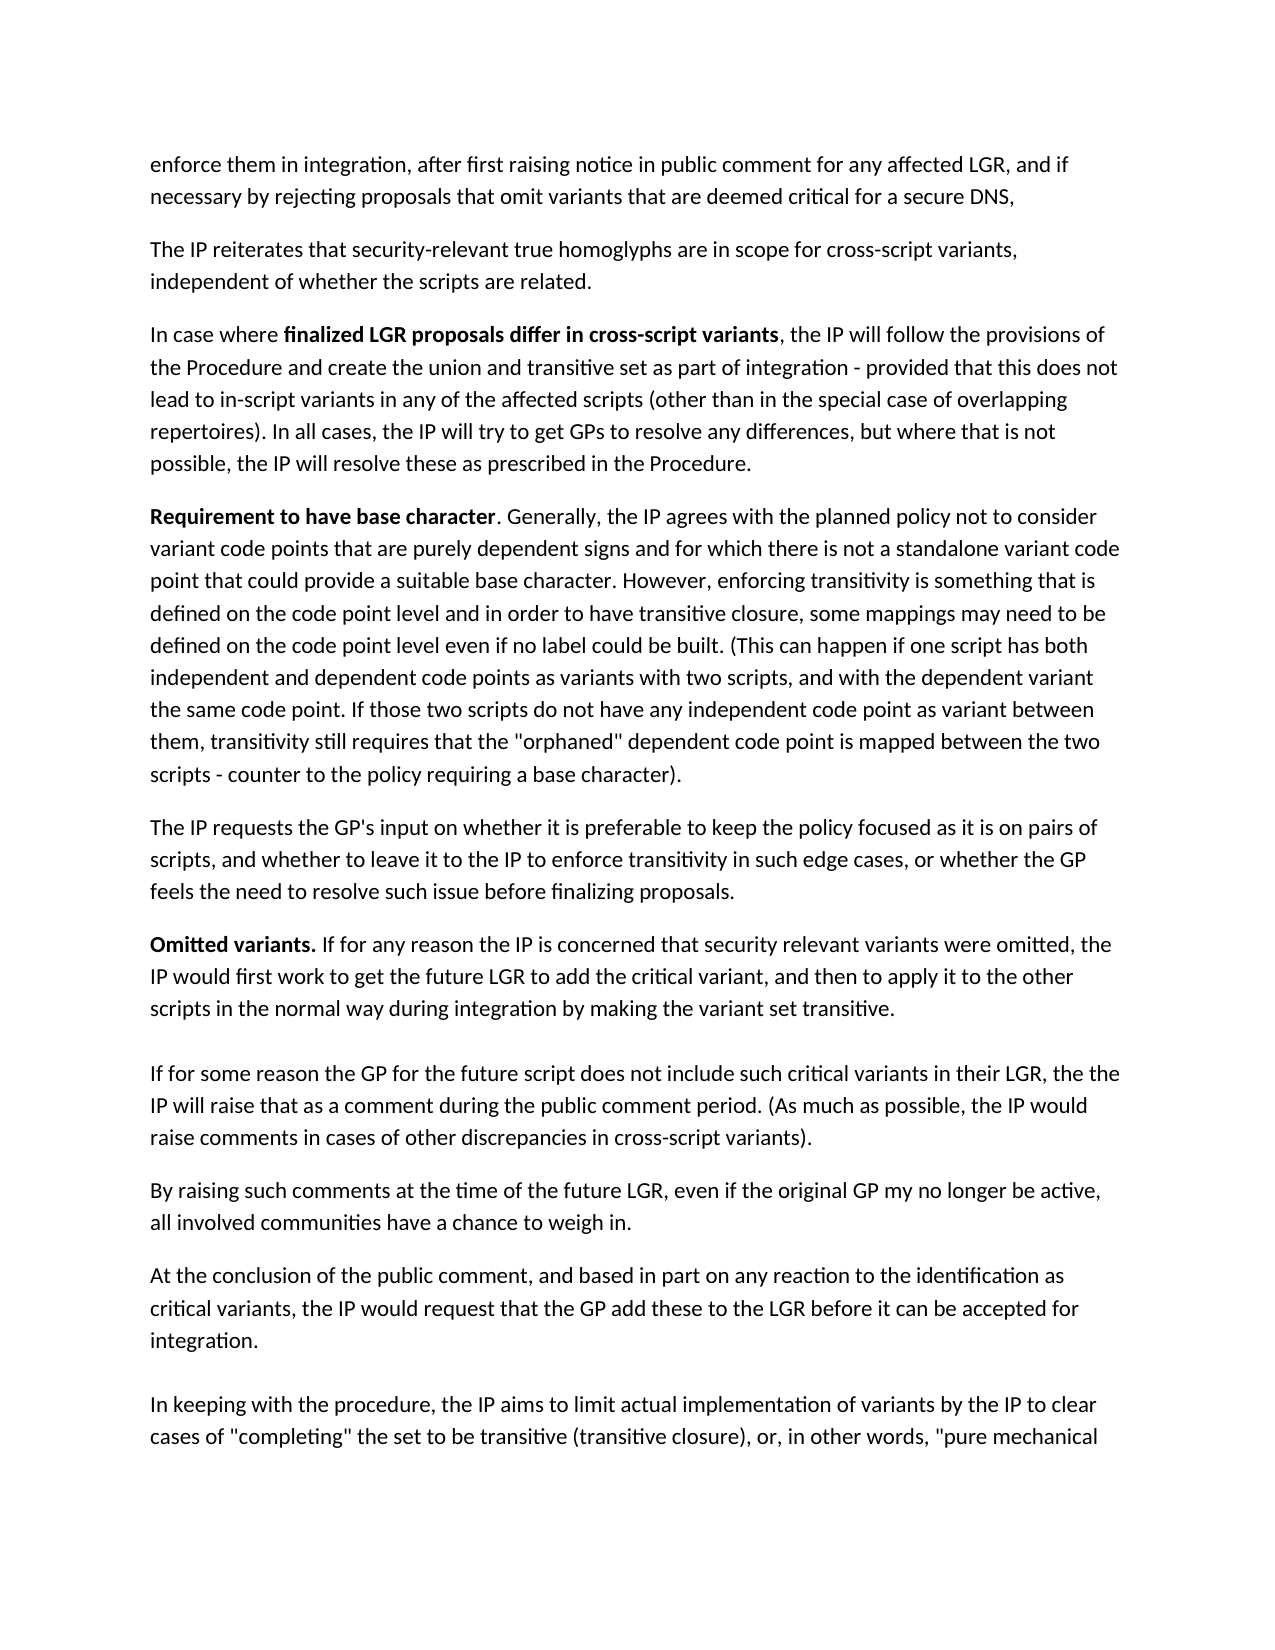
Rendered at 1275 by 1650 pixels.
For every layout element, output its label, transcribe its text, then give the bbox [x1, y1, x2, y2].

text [150, 1261, 1125, 1450]
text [150, 150, 1125, 210]
text The IP requests the GP's input on whether it is preferable to keep the policy focused as it is on pairs of scripts, and whether to leave it to the IP to enforce transitivity in such edge cases, or whether the GP feels the need to resolve such issue before finalizing proposals. [150, 813, 1125, 905]
text By raising such comments at the time of the future LGR, even if the original GP my no longer be active, all involved communities have a chance to weigh in. [150, 1176, 1125, 1236]
text The IP reiterates that security-relevant true homoglyphs are in scope for cross-script variants, independent of whether the scripts are related. [150, 235, 1125, 295]
text Omitted variants. If for any reason the IP is concerned that security relevant variants were omitted, the IP would first work to get the future LGR to add the critical variant, and then to apply it to the other scripts in the normal way during integration by making the variant set transitive. If for some reason the GP for the future script does not include such critical variants in their LGR, the the IP will raise that as a comment during the public comment period. (As much as possible, the IP would raise comments in cases of other discrepancies in cross-script variants). [150, 930, 1125, 1151]
text Requirement to have base character. Generally, the IP agrees with the planned policy not to consider variant code points that are purely dependent signs and for which there is not a standalone variant code point that could provide a suitable base character. However, enforcing transitivity is something that is defined on the code point level and in order to have transitive closure, some mappings may need to be defined on the code point level even if no label could be built. (This can happen if one script has both independent and dependent code points as variants with two scripts, and with the dependent variant the same code point. If those two scripts do not have any independent code point as variant between them, transitivity still requires that the "orphaned" dependent code point is mapped between the two scripts - counter to the policy requiring a base character). [150, 502, 1125, 788]
text In case where finalized LGR proposals differ in cross-script variants, the IP will follow the provisions of the Procedure and create the union and transitive set as part of integration - provided that this does not lead to in-script variants in any of the affected scripts (other than in the special case of overlapping repertoires). In all cases, the IP will try to get GPs to resolve any differences, but where that is not possible, the IP will resolve these as prescribed in the Procedure. [150, 320, 1125, 477]
